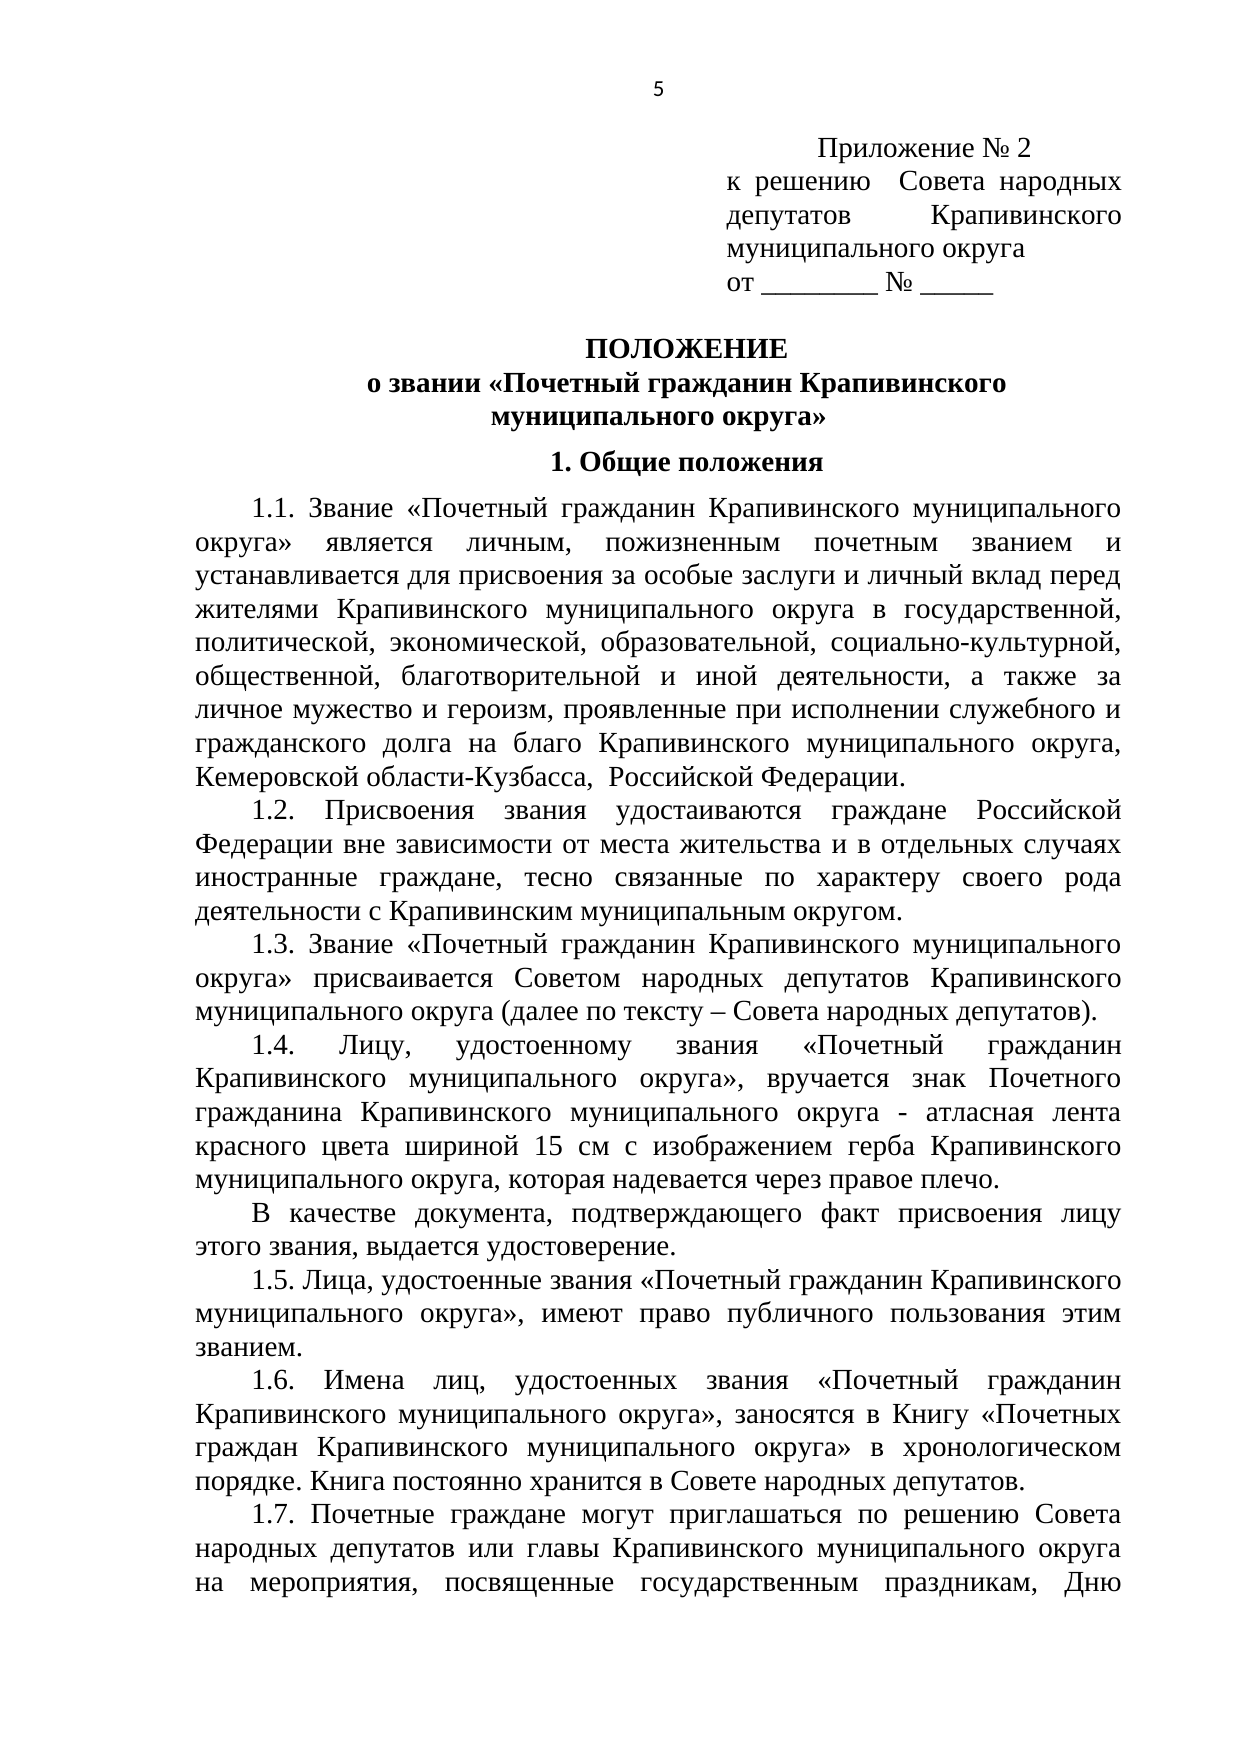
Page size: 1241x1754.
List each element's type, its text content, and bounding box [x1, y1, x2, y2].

text ПОЛОЖЕНИЕ [195, 331, 1122, 365]
text 1.2. Присвоения звания удостаиваются граждане Российской Федерации вне зависимости от места жительства и в отдельных случаях иностранные граждане, тесно связанные по характеру своего рода деятельности с Крапивинским муниципальным округом. [195, 792, 1122, 926]
text В качестве документа, подтверждающего факт присвоения лицу этого звания, выдается удостоверение. [195, 1195, 1122, 1262]
text 1. Общие положения [195, 444, 1122, 478]
text Приложение № 2 [726, 130, 1122, 163]
text 1.4. Лицу, удостоенному звания «Почетный гражданин Крапивинского муниципального округа», вручается знак Почетного гражданина Крапивинского муниципального округа - атласная лента красного цвета шириной 15 см с изображением герба Крапивинского муниципального округа, которая надевается через правое плечо. [195, 1027, 1122, 1195]
text о звании «Почетный гражданин Крапивинского муниципального округа» [195, 365, 1122, 432]
text 1.6. Имена лиц, удостоенных звания «Почетный гражданин Крапивинского муниципального округа», заносятся в Книгу «Почетных граждан Крапивинского муниципального округа» в хронологическом порядке. Книга постоянно хранится в Совете народных депутатов. [195, 1362, 1122, 1497]
text 1.3. Звание «Почетный гражданин Крапивинского муниципального округа» присваивается Советом народных депутатов Крапивинского муниципального округа (далее по тексту – Совета народных депутатов). [195, 926, 1122, 1027]
text 1.1. Звание «Почетный гражданин Крапивинского муниципального округа» является личным, пожизненным почетным званием и устанавливается для присвоения за особые заслуги и личный вклад перед жителями Крапивинского муниципального округа в государственной, политической, экономической, образовательной, социально-культурной, общественной, благотворительной и иной деятельности, а также за личное мужество и героизм, проявленные при исполнении служебного и гражданского долга на благо Крапивинского муниципального округа, Кемеровской области-Кузбасса, Российской Федерации. [195, 490, 1122, 792]
text к решению Совета народных депутатов Крапивинского муниципального округа [726, 163, 1122, 264]
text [195, 1497, 1122, 1597]
text 1.5. Лица, удостоенные звания «Почетный гражданин Крапивинского муниципального округа», имеют право публичного пользования этим званием. [195, 1262, 1122, 1362]
text от ________ № _____ [726, 264, 1122, 298]
